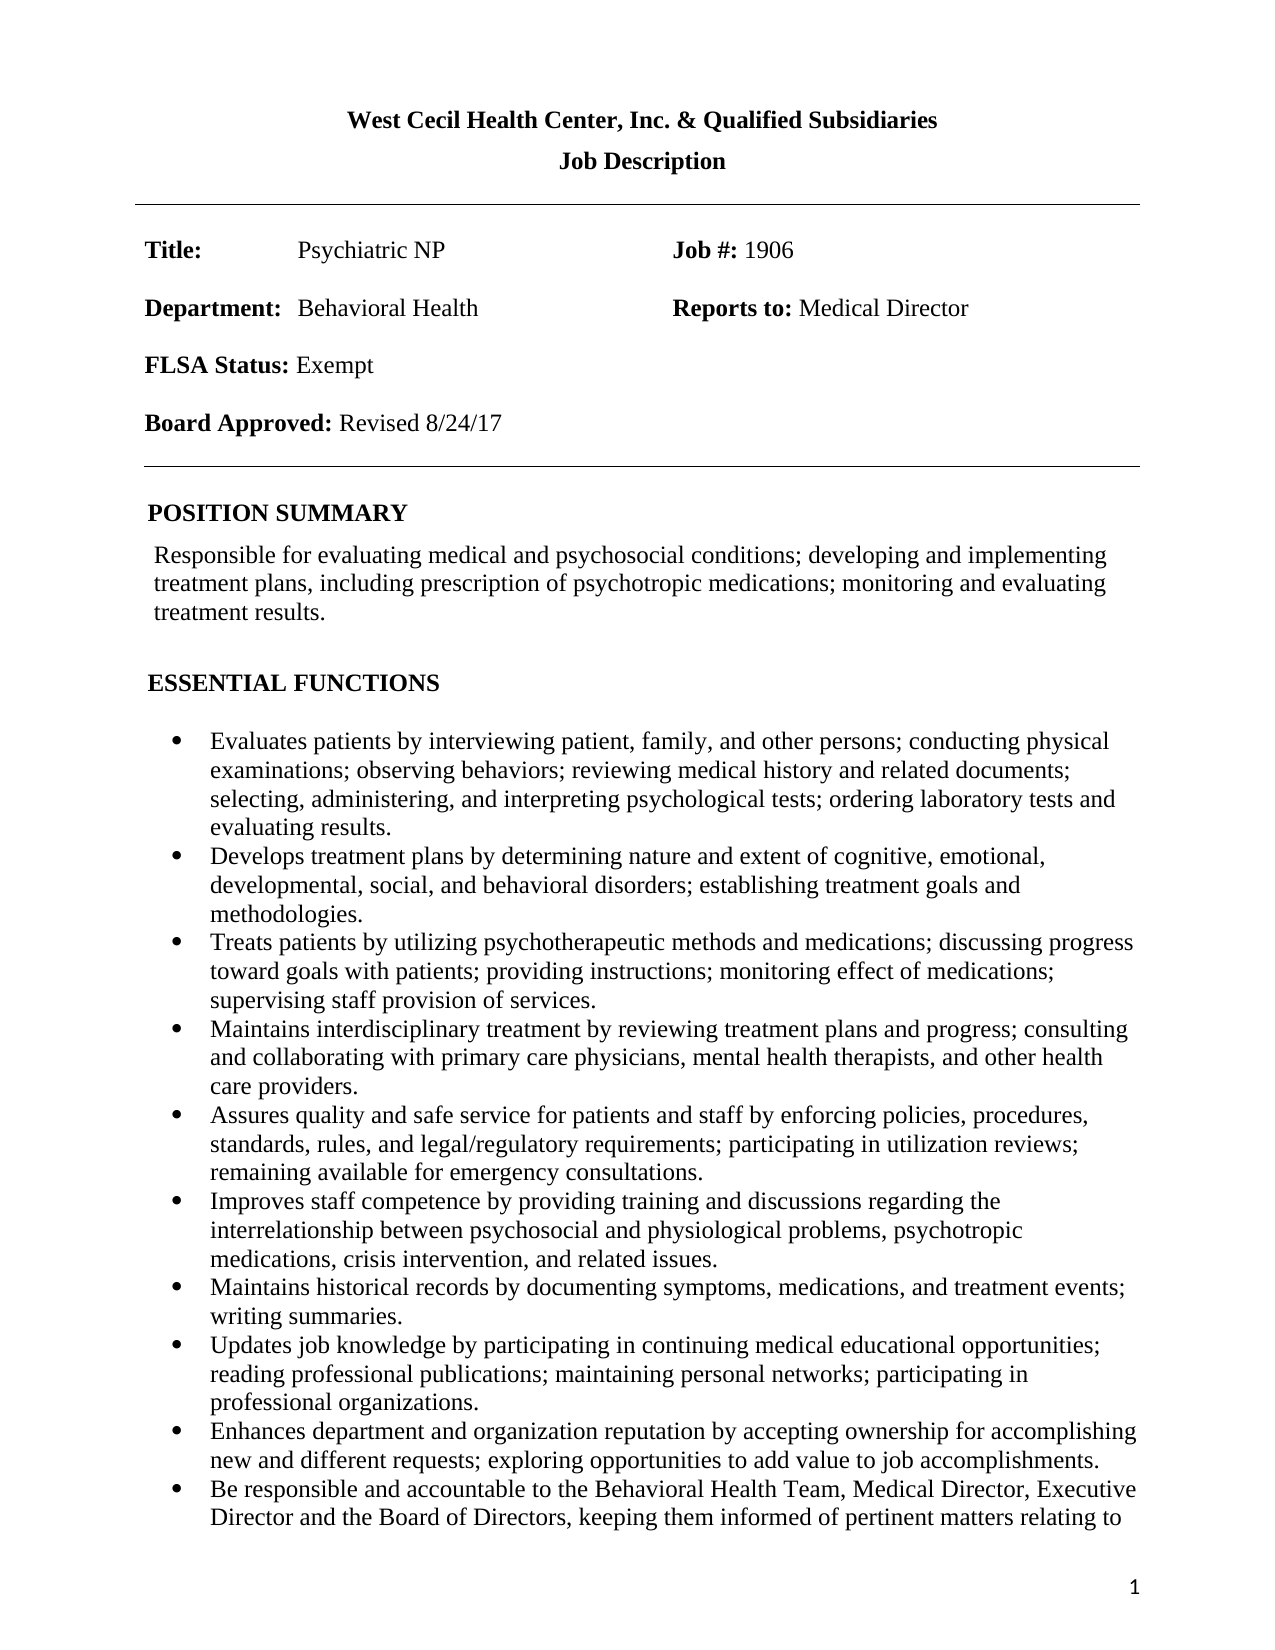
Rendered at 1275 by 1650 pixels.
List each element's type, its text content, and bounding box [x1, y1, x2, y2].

text Board Approved: Revised 8/24/17 [144, 408, 1140, 437]
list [172, 1474, 1138, 1531]
text ESSENTIAL FUNCTIONS [147, 668, 1140, 697]
list Updates job knowledge by participating in continuing medical educational opportunities; reading professional publications; maintaining personal networks; participating in professional organizations. [172, 1330, 1140, 1416]
text Department: Behavioral Health Reports to: Medical Director [144, 293, 1140, 322]
list Evaluates patients by interviewing patient, family, and other persons; conducting physical examinations; observing behaviors; reviewing medical history and related documents; selecting, administering, and interpreting psychological tests; ordering laboratory tests and evaluating results. [172, 726, 1140, 841]
text Job Description [144, 146, 1140, 175]
text West Cecil Health Center, Inc. & Qualified Subsidiaries [144, 105, 1140, 134]
text FLSA Status: Exempt [144, 351, 1140, 379]
text Title: Psychiatric NP Job #: 1906 [144, 236, 1140, 264]
text POSITION SUMMARY [147, 498, 1140, 527]
list Maintains historical records by documenting symptoms, medications, and treatment events; writing summaries. [172, 1272, 1140, 1330]
list Develops treatment plans by determining nature and extent of cognitive, emotional, developmental, social, and behavioral disorders; establishing treatment goals and methodologies. [172, 841, 1140, 927]
list Improves staff competence by providing training and discussions regarding the interrelationship between psychosocial and physiological problems, psychotropic medications, crisis intervention, and related issues. [172, 1186, 1140, 1272]
text Responsible for evaluating medical and psychosocial conditions; developing and implementing treatment plans, including prescription of psychotropic medications; monitoring and evaluating treatment results. [154, 540, 1137, 626]
list Maintains interdisciplinary treatment by reviewing treatment plans and progress; consulting and collaborating with primary care physicians, mental health therapists, and other health care providers. [172, 1014, 1140, 1100]
list Enhances department and organization reputation by accepting ownership for accomplishing new and different requests; exploring opportunities to add value to job accomplishments. [172, 1416, 1138, 1474]
list Treats patients by utilizing psychotherapeutic methods and medications; discussing progress toward goals with patients; providing instructions; monitoring effect of medications; supervising staff provision of services. [172, 927, 1140, 1014]
list Assures quality and safe service for patients and staff by enforcing policies, procedures, standards, rules, and legal/regulatory requirements; participating in utilization reviews; remaining available for emergency consultations. [172, 1100, 1140, 1186]
